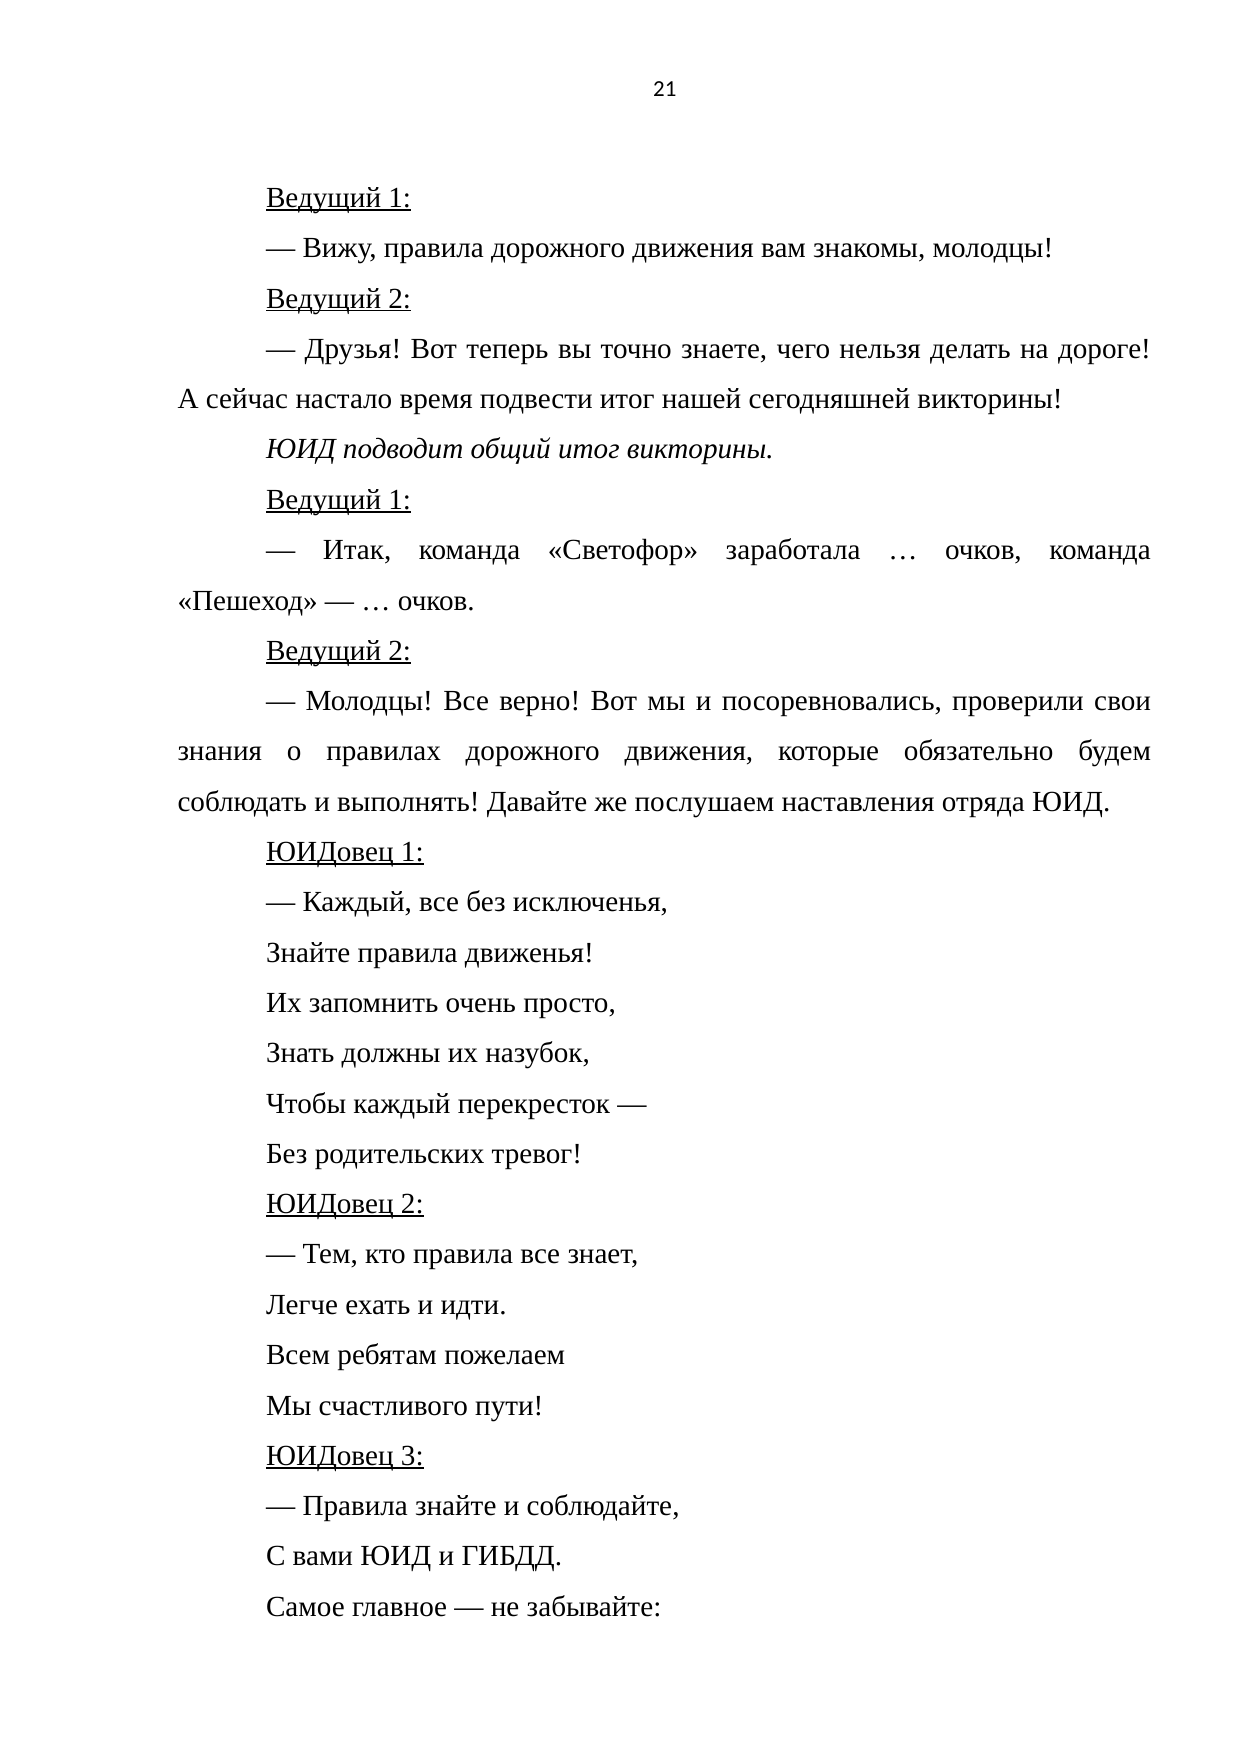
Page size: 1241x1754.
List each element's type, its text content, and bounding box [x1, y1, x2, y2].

text — Вижу, правила дорожного движения вам знакомы, молодцы! [177, 230, 1152, 264]
text — Итак, команда «Светофор» заработала … очков, команда «Пешеход» — … очков. [177, 532, 1152, 616]
text — Друзья! Вот теперь вы точно знаете, чего нельзя делать на дороге! А сейчас настало время подвести итог нашей сегодняшней викторины! [177, 331, 1152, 415]
text ЮИДовец 2: [177, 1186, 1152, 1220]
text ЮИД подводит общий итог викторины. [177, 432, 1152, 465]
text Ведущий 1: [177, 180, 1152, 214]
text Знать должны их назубок, [177, 1035, 1152, 1069]
text Легче ехать и идти. [177, 1287, 1152, 1321]
text — Каждый, все без исключенья, [177, 884, 1152, 918]
text Без родительских тревог! [177, 1136, 1152, 1169]
text — Правила знайте и соблюдайте, [177, 1488, 1152, 1522]
text Чтобы каждый перекресток — [177, 1086, 1152, 1119]
text Ведущий 2: [177, 281, 1152, 314]
text Их запомнить очень просто, [177, 985, 1152, 1019]
text Мы счастливого пути! [177, 1388, 1152, 1421]
text Всем ребятам пожелаем [177, 1337, 1152, 1371]
text Знайте правила движенья! [177, 935, 1152, 968]
text ЮИДовец 1: [177, 834, 1152, 868]
text Самое главное — не забывайте: [177, 1589, 1152, 1622]
text Ведущий 1: [177, 482, 1152, 516]
text ЮИДовец 3: [177, 1438, 1152, 1471]
text — Молодцы! Все верно! Вот мы и посоревновались, проверили свои знания о правилах дорожного движения, которые обязательно будем соблюдать и выполнять! Давайте же послушаем наставления отряда ЮИД. [177, 683, 1152, 817]
text Ведущий 2: [177, 633, 1152, 666]
text С вами ЮИД и ГИБДД. [177, 1538, 1152, 1572]
text — Тем, кто правила все знает, [177, 1237, 1152, 1270]
